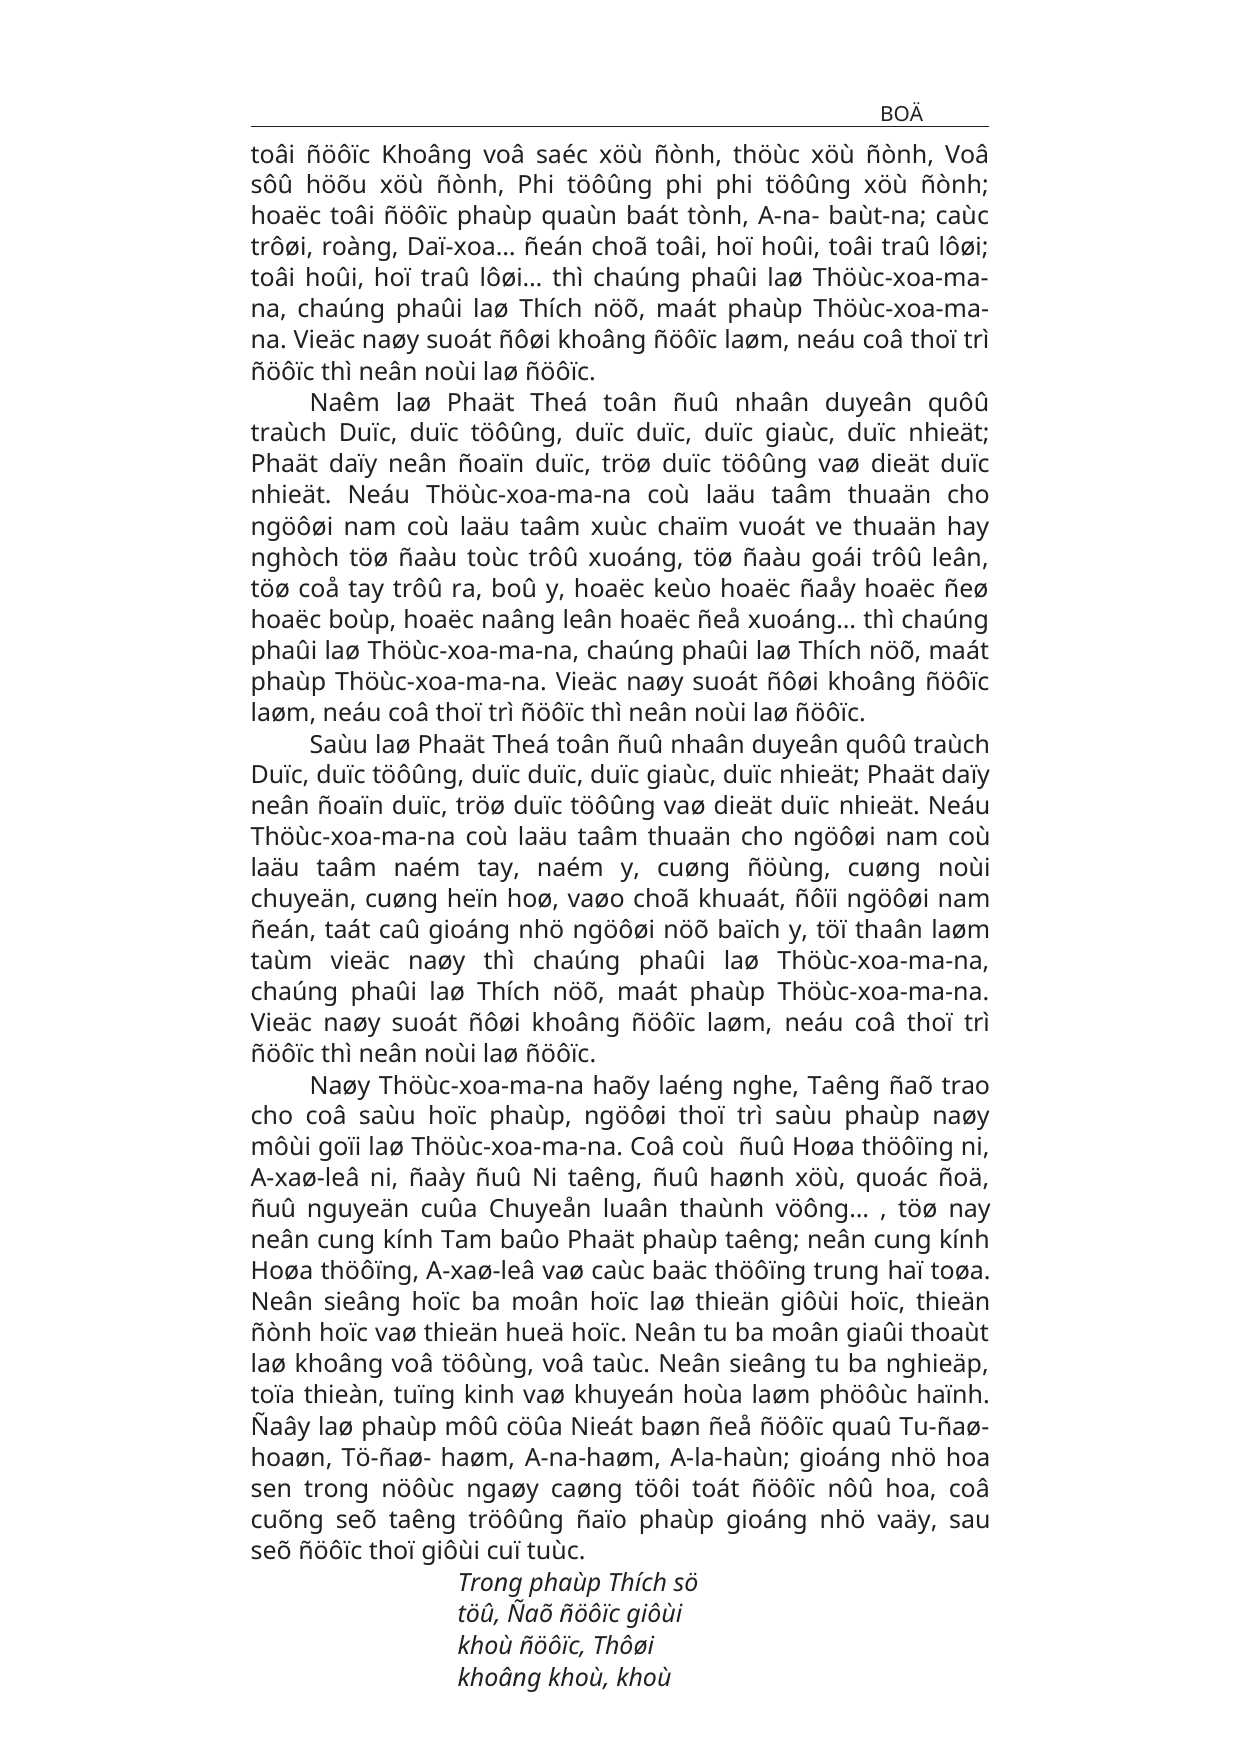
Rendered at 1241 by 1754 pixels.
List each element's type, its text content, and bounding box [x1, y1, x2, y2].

text Saùu laø Phaät Theá toân ñuû nhaân duyeân quôû traùch Duïc, duïc töôûng, duïc duïc, duïc giaùc, duïc nhieät; Phaät daïy neân ñoaïn duïc, tröø duïc töôûng vaø dieät duïc nhieät. Neáu Thöùc-xoa-ma-na coù laäu taâm thuaän cho ngöôøi nam coù laäu taâm naém tay, naém y, cuøng ñöùng, cuøng noùi chuyeän, cuøng heïn hoø, vaøo choã khuaát, ñôïi ngöôøi nam ñeán, taát caû gioáng nhö ngöôøi nöõ baïch y, töï thaân laøm taùm vieäc naøy thì chaúng phaûi laø Thöùc-xoa-ma-na, chaúng phaûi laø Thích nöõ, maát phaùp Thöùc-xoa-ma-na. Vieäc naøy suoát ñôøi khoâng ñöôïc laøm, neáu coâ thoï trì ñöôïc thì neân noùi laø ñöôïc. [250, 728, 990, 1070]
text Naêm laø Phaät Theá toân ñuû nhaân duyeân quôû traùch Duïc, duïc töôûng, duïc duïc, duïc giaùc, duïc nhieät; Phaät daïy neân ñoaïn duïc, tröø duïc töôûng vaø dieät duïc nhieät. Neáu Thöùc-xoa-ma-na coù laäu taâm thuaän cho ngöôøi nam coù laäu taâm xuùc chaïm vuoát ve thuaän hay nghòch töø ñaàu toùc trôû xuoáng, töø ñaàu goái trôû leân, töø coå tay trôû ra, boû y, hoaëc keùo hoaëc ñaåy hoaëc ñeø hoaëc boùp, hoaëc naâng leân hoaëc ñeå xuoáng… thì chaúng phaûi laø Thöùc-xoa-ma-na, chaúng phaûi laø Thích nöõ, maát phaùp Thöùc-xoa-ma-na. Vieäc naøy suoát ñôøi khoâng ñöôïc laøm, neáu coâ thoï trì ñöôïc thì neân noùi laø ñöôïc. [250, 387, 990, 728]
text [457, 1566, 731, 1693]
text Naøy Thöùc-xoa-ma-na haõy laéng nghe, Taêng ñaõ trao cho coâ saùu hoïc phaùp, ngöôøi thoï trì saùu phaùp naøy môùi goïi laø Thöùc-xoa-ma-na. Coâ coù ñuû Hoøa thöôïng ni, A-xaø-leâ ni, ñaày ñuû Ni taêng, ñuû haønh xöù, quoác ñoä, ñuû nguyeän cuûa Chuyeån luaân thaùnh vöông… , töø nay neân cung kính Tam baûo Phaät phaùp taêng; neân cung kính Hoøa thöôïng, A-xaø-leâ vaø caùc baäc thöôïng trung haï toøa. Neân sieâng hoïc ba moân hoïc laø thieän giôùi hoïc, thieän ñònh hoïc vaø thieän hueä hoïc. Neân tu ba moân giaûi thoaùt laø khoâng voâ töôùng, voâ taùc. Neân sieâng tu ba nghieäp, toïa thieàn, tuïng kinh vaø khuyeán hoùa laøm phöôùc haïnh. Ñaây laø phaùp môû cöûa Nieát baøn ñeå ñöôïc quaû Tu-ñaø-hoaøn, Tö-ñaø- haøm, A-na-haøm, A-la-haùn; gioáng nhö hoa sen trong nöôùc ngaøy caøng töôi toát ñöôïc nôû hoa, coâ cuõng seõ taêng tröôûng ñaïo phaùp gioáng nhö vaäy, sau seõ ñöôïc thoï giôùi cuï tuùc. [250, 1070, 990, 1566]
text toâi ñöôïc Khoâng voâ saéc xöù ñònh, thöùc xöù ñònh, Voâ sôû höõu xöù ñònh, Phi töôûng phi phi töôûng xöù ñònh; hoaëc toâi ñöôïc phaùp quaùn baát tònh, A-na- baùt-na; caùc trôøi, roàng, Daï-xoa… ñeán choã toâi, hoï hoûi, toâi traû lôøi; toâi hoûi, hoï traû lôøi… thì chaúng phaûi laø Thöùc-xoa-ma-na, chaúng phaûi laø Thích nöõ, maát phaùp Thöùc-xoa-ma-na. Vieäc naøy suoát ñôøi khoâng ñöôïc laøm, neáu coâ thoï trì ñöôïc thì neân noùi laø ñöôïc. [250, 139, 990, 387]
